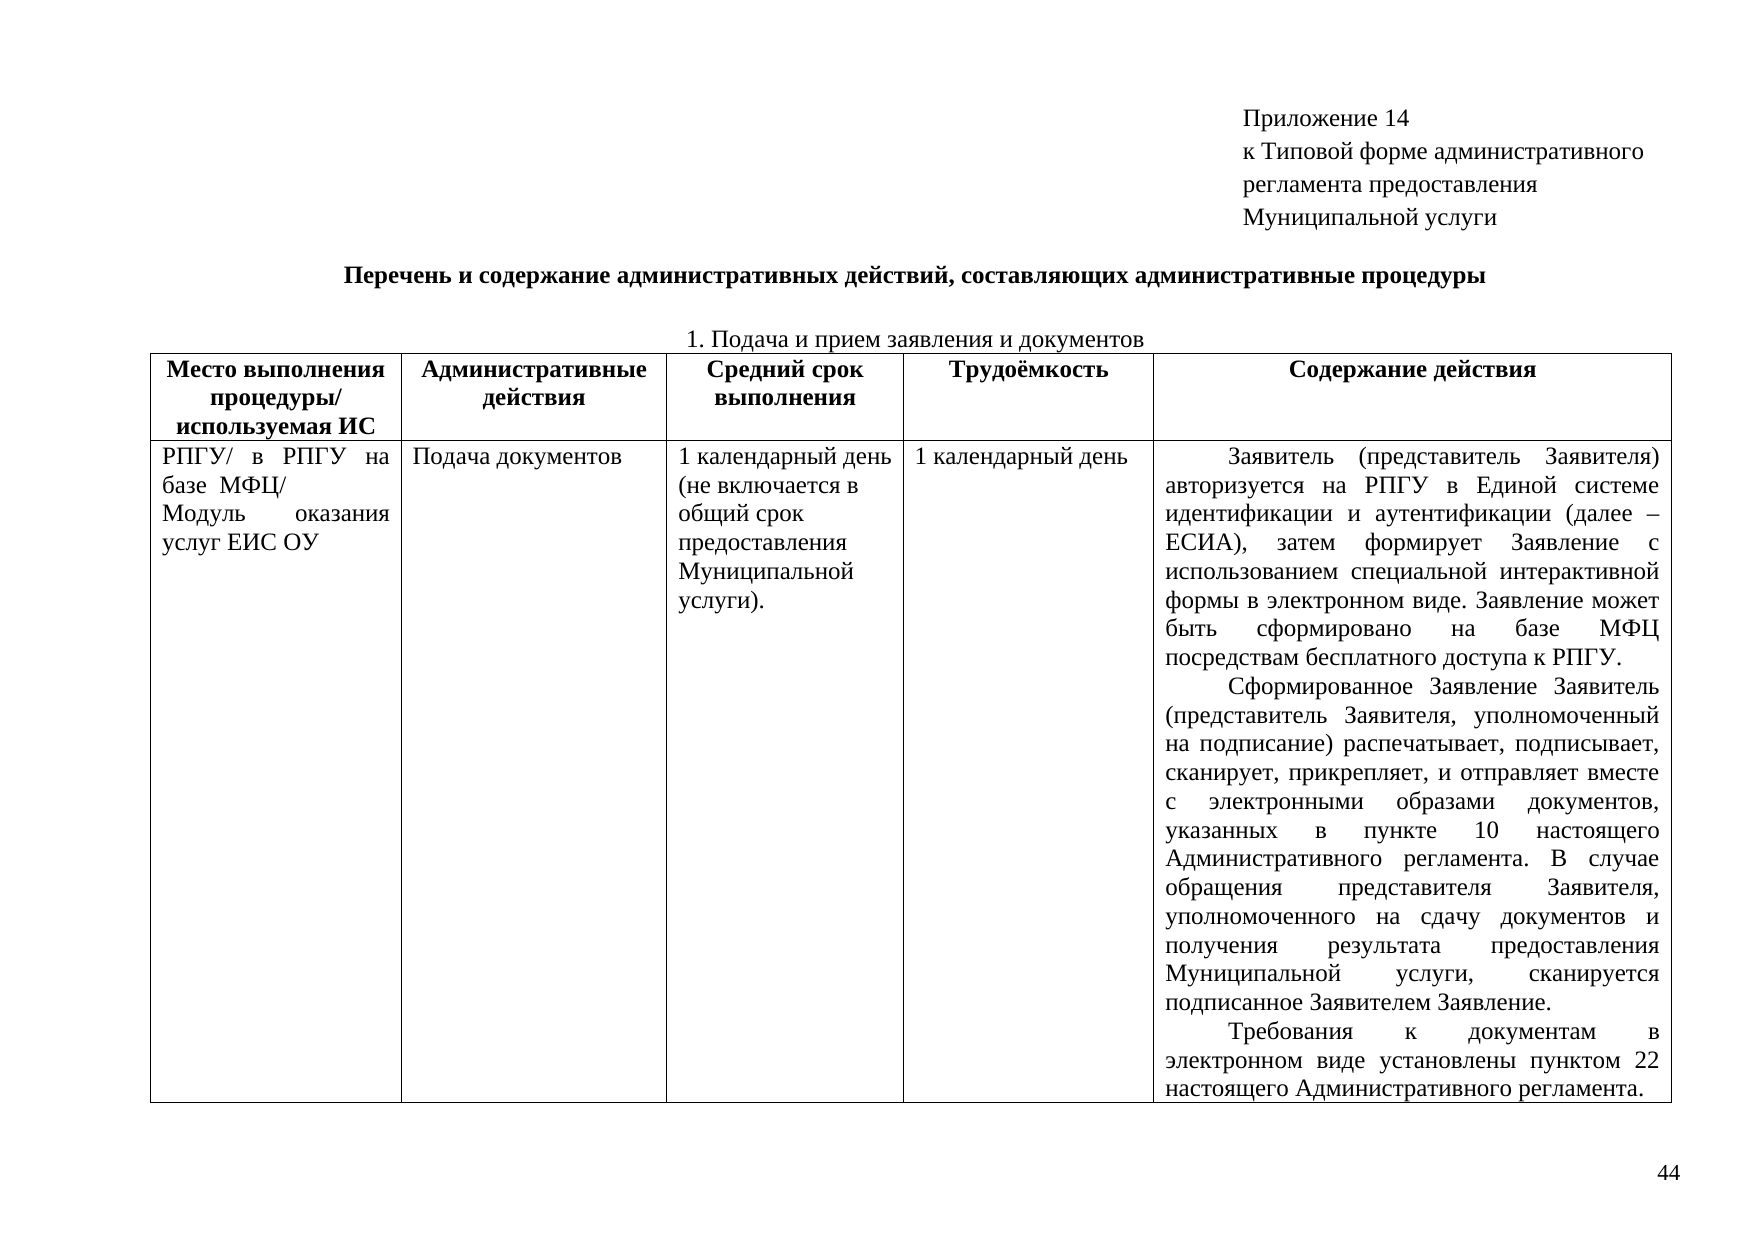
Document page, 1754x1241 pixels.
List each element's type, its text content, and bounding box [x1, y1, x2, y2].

table_header Место выполнения процедуры/ используемая ИС [151, 354, 401, 440]
table_header Административные действия [402, 354, 666, 440]
table_cell 1 календарный день (не включается в общий срок предоставления Муниципальной услуги). [667, 441, 903, 1102]
table_header Содержание действия [1154, 354, 1671, 440]
text 1. Подача и прием заявления и документов [150, 324, 1680, 353]
table_header Средний срок выполнения [667, 354, 903, 440]
table_cell РПГУ/ в РПГУ на базе МФЦ/ Модуль оказания услуг ЕИС ОУ [151, 441, 401, 1102]
text к Типовой форме административного регламента предоставления Муниципальной услуги [1243, 136, 1680, 231]
text Приложение 14 [1243, 103, 1680, 132]
subtitle Перечень и содержание административных действий, составляющих административные процедуры [150, 260, 1680, 289]
table_cell 1 календарный день [904, 441, 1153, 1102]
table_header Трудоёмкость [904, 354, 1153, 440]
table_cell Подача документов [402, 441, 666, 1102]
table_cell Заявитель (представитель Заявителя) авторизуется на РПГУ в Единой системе идентификации и аутентификации (далее – ЕСИА), затем формирует Заявление с использованием специальной интерактивной формы в электронном виде. Заявление может быть сформировано на базе МФЦ посредствам бесплатного доступа к РПГУ. Сформированное Заявление Заявитель (представитель Заявителя, уполномоченный на подписание) распечатывает, подписывает, сканирует, прикрепляет, и отправляет вместе с электронными образами документов, указанных в пункте 10 настоящего Административного регламента. В случае обращения представителя Заявителя, уполномоченного на сдачу документов и получения результата предоставления Муниципальной услуги, сканируется подписанное Заявителем Заявление. Требования к документам в электронном виде установлены пунктом 22 настоящего Административного регламента. [1154, 441, 1671, 1102]
